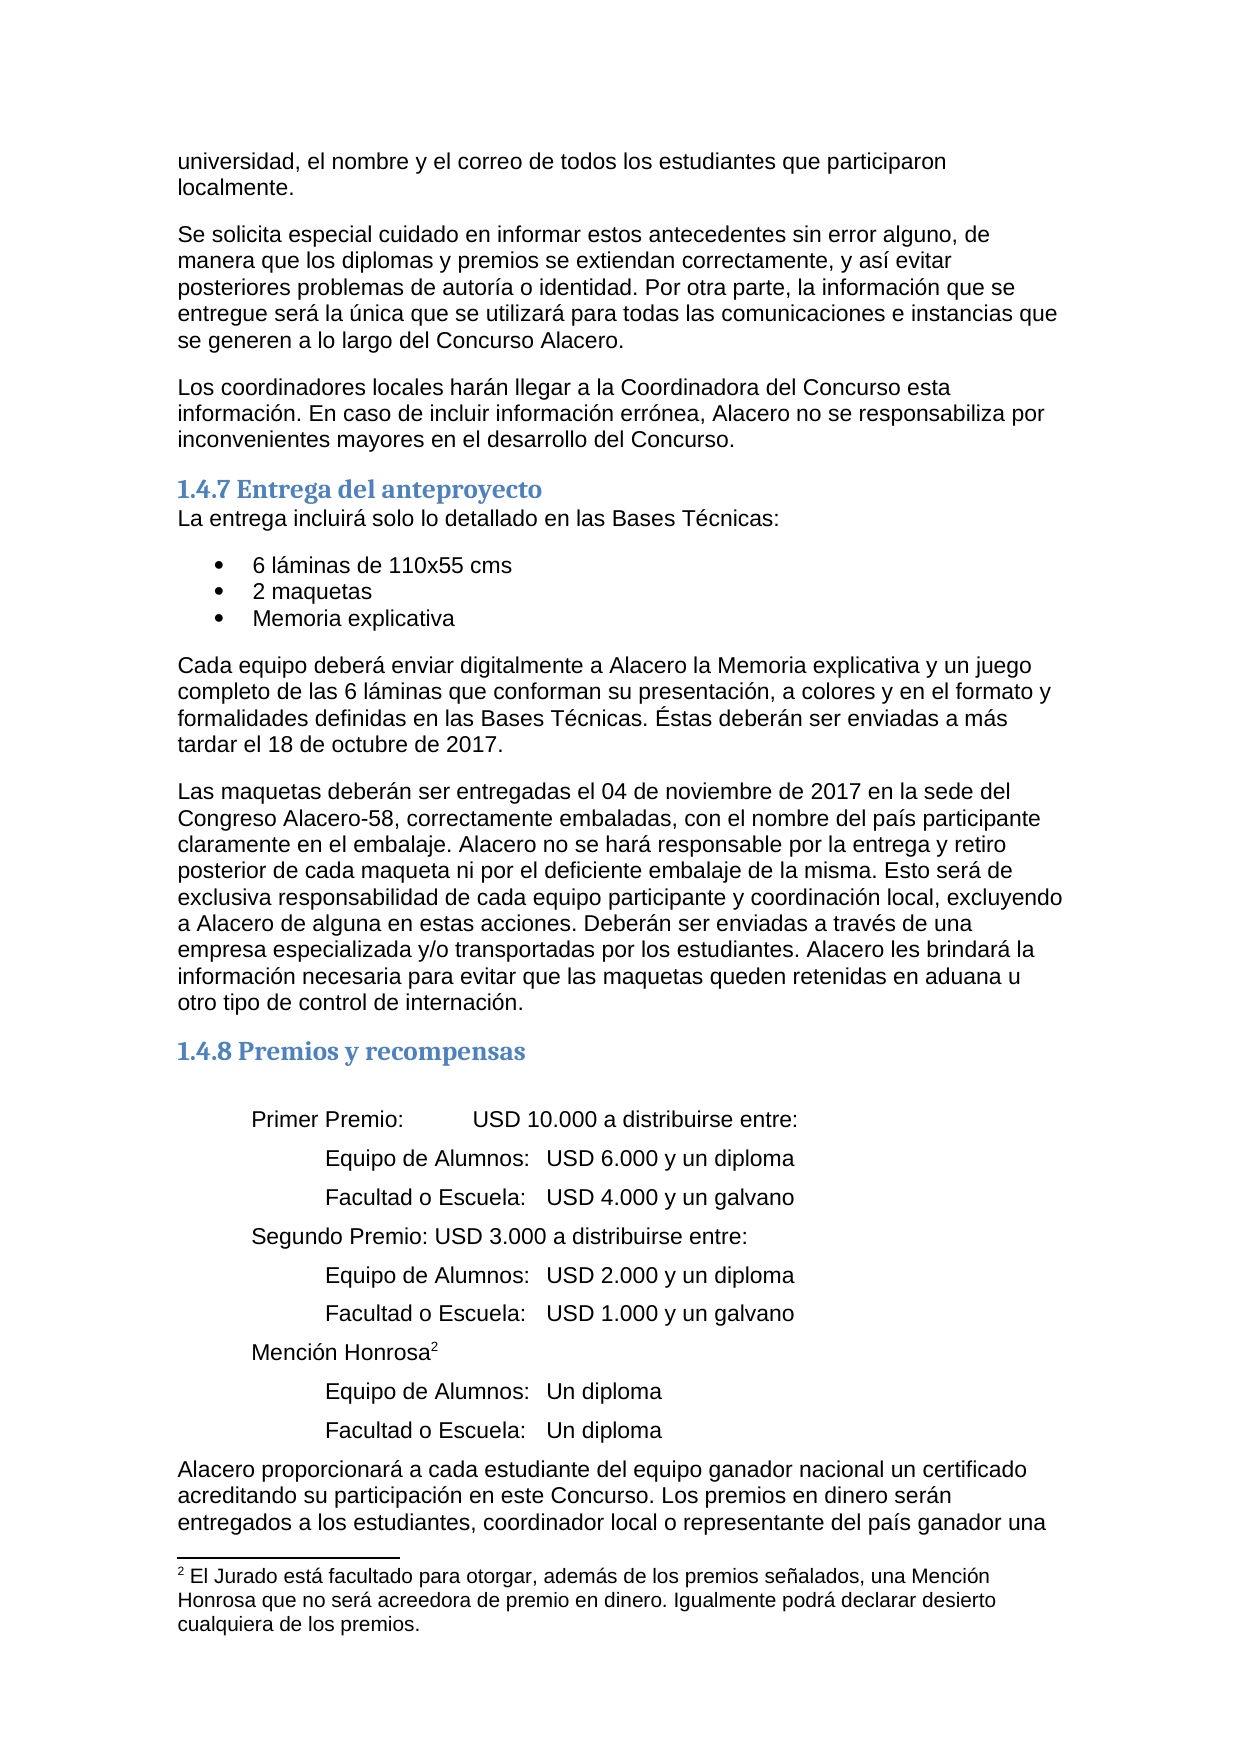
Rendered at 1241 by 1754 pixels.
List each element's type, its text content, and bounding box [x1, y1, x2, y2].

text Mención Honrosa [251, 1339, 1063, 1366]
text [177, 1456, 1063, 1535]
list Memoria explicativa [215, 605, 1063, 631]
text Cada equipo deberá enviar digitalmente a Alacero la Memoria explicativa y un juego completo de las 6 láminas que conforman su presentación, a colores y en el formato y formalidades definidas en las Bases Técnicas. Éstas deberán ser enviadas a más tardar el 18 de octubre de 2017. [177, 652, 1063, 757]
text Equipo de Alumnos: USD 6.000 y un diploma [325, 1145, 1063, 1171]
text Facultad o Escuela: USD 4.000 y un galvano [325, 1184, 1063, 1210]
text Primer Premio: USD 10.000 a distribuirse entre: [251, 1106, 1063, 1132]
text Equipo de Alumnos: Un diploma [325, 1378, 1063, 1404]
text Segundo Premio: USD 3.000 a distribuirse entre: [251, 1223, 1063, 1249]
subtitle 1.4.7 Entrega del anteproyecto [177, 474, 1063, 505]
text Facultad o Escuela: Un diploma [325, 1417, 1063, 1443]
text Equipo de Alumnos: USD 2.000 y un diploma [325, 1262, 1063, 1288]
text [177, 148, 1063, 200]
text Los coordinadores locales harán llegar a la Coordinadora del Concurso esta información. En caso de incluir información errónea, Alacero no se responsabiliza por inconvenientes mayores en el desarrollo del Concurso. [177, 374, 1063, 453]
list 2 maquetas [215, 578, 1063, 605]
text Las maquetas deberán ser entregadas el 04 de noviembre de 2017 en la sede del Congreso Alacero-58, correctamente embaladas, con el nombre del país participante claramente en el embalaje. Alacero no se hará responsable por la entrega y retiro posterior de cada maqueta ni por el deficiente embalaje de la misma. Esto será de exclusiva responsabilidad de cada equipo participante y coordinación local, excluyendo a Alacero de alguna en estas acciones. Deberán ser enviadas a través de una empresa especializada y/o transportadas por los estudiantes. Alacero les brindará la información necesaria para evitar que las maquetas queden retenidas en aduana u otro tipo de control de internación. [177, 778, 1063, 1015]
subtitle 1.4.8 Premios y recompensas [177, 1036, 1063, 1067]
list 6 láminas de 110x55 cms [215, 552, 1063, 578]
text Facultad o Escuela: USD 1.000 y un galvano [325, 1300, 1063, 1327]
text Se solicita especial cuidado en informar estos antecedentes sin error alguno, de manera que los diplomas y premios se extiendan correctamente, y así evitar posteriores problemas de autoría o identidad. Por otra parte, la información que se entregue será la única que se utilizará para todas las comunicaciones e instancias que se generen a lo largo del Concurso Alacero. [177, 221, 1063, 353]
text La entrega incluirá solo lo detallado en las Bases Técnicas: [177, 505, 1063, 531]
